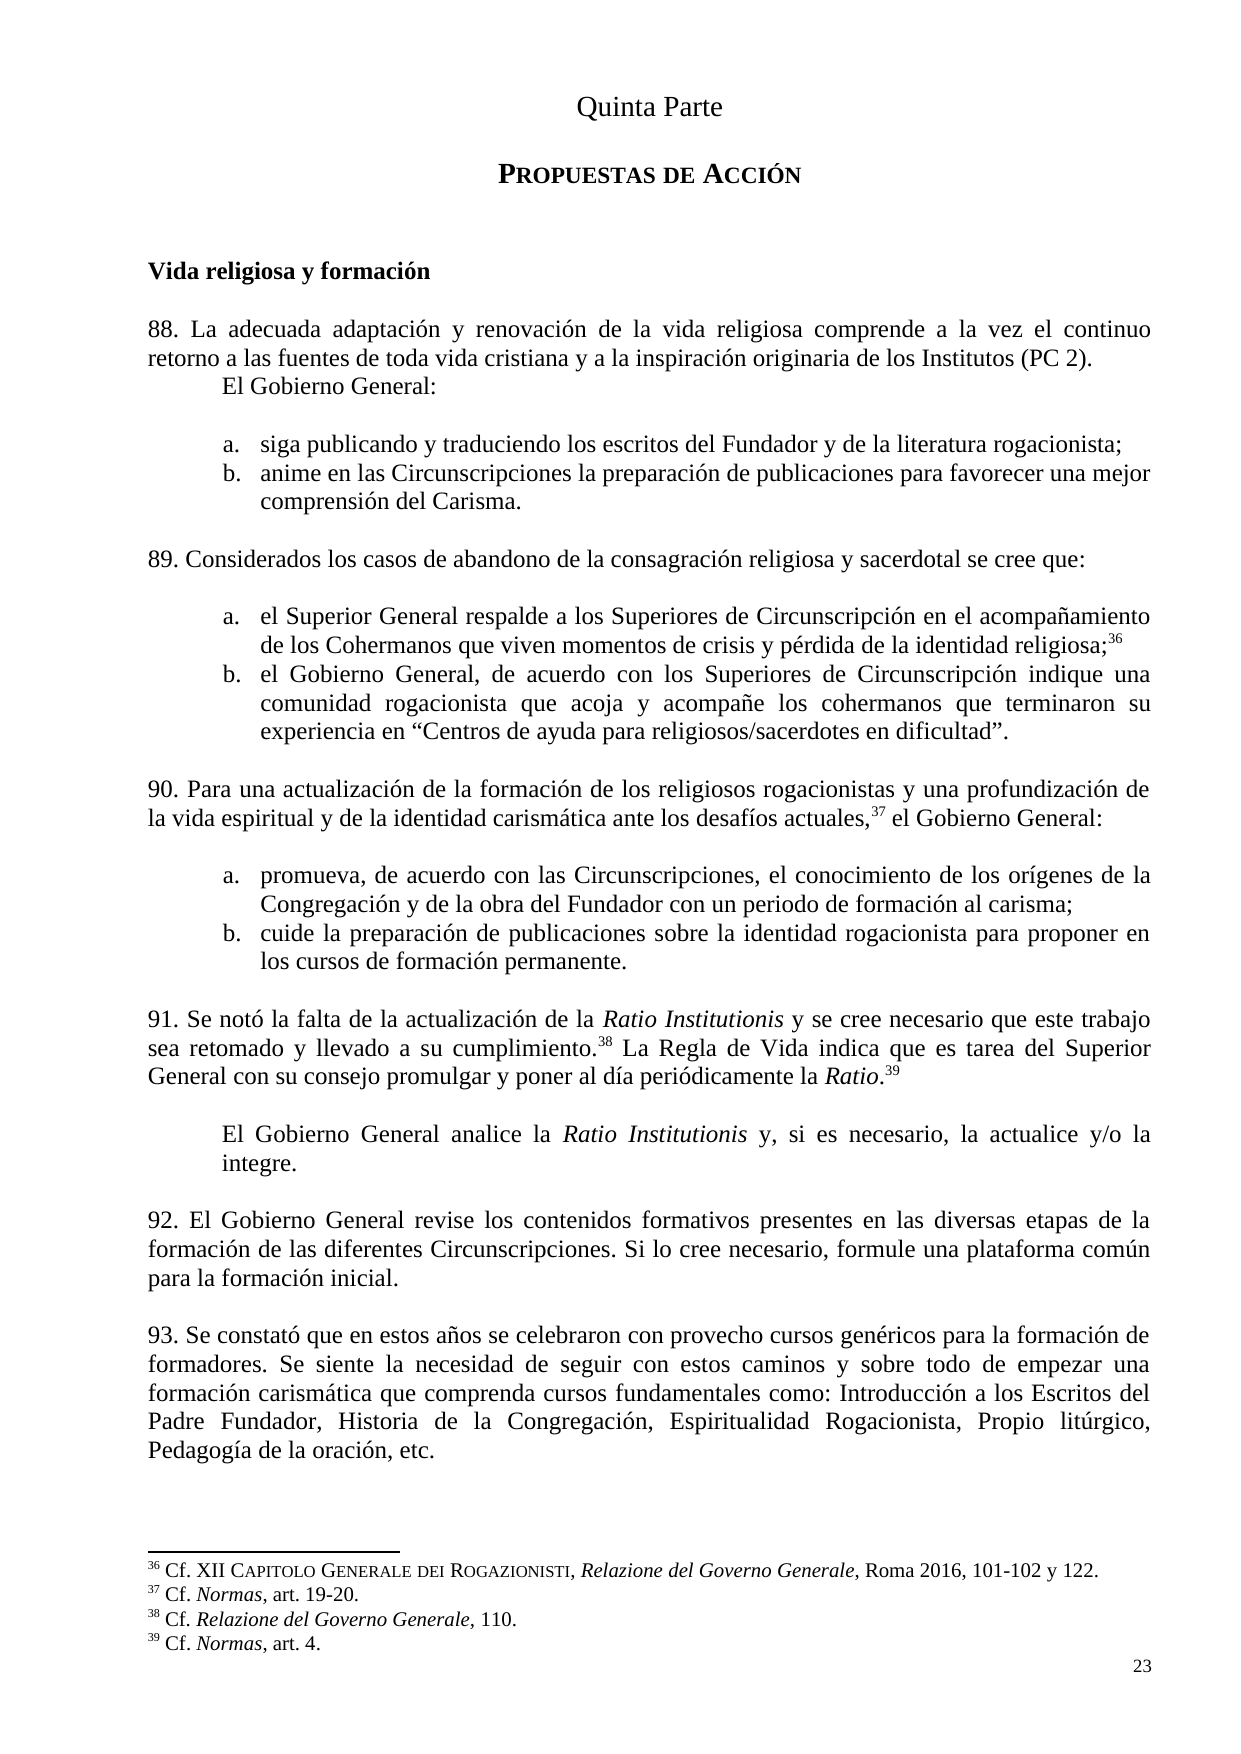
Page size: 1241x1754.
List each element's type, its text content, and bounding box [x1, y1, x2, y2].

list promueva, de acuerdo con las Circunscripciones, el conocimiento de los orígenes de la Congregación y de la obra del Fundador con un periodo de formación al carisma; [223, 860, 1152, 918]
text Quinta Parte [148, 89, 1152, 122]
list anime en las Circunscripciones la preparación de publicaciones para favorecer una mejor comprensión del Carisma. [223, 458, 1152, 515]
text 90. Para una actualización de la formación de los religiosos rogacionistas y una profundización de la vida espiritual y de la identidad carismática ante los desafíos actuales, el Gobierno General: [148, 774, 1152, 831]
text 92. El Gobierno General revise los contenidos formativos presentes en las diversas etapas de la formación de las diferentes Circunscripciones. Si lo cree necesario, formule una plataforma común para la formación inicial. [148, 1205, 1152, 1291]
text 91. Se notó la falta de la actualización de la Ratio Institutionis y se cree necesario que este trabajo sea retomado y llevado a su cumplimiento. La Regla de Vida indica que es tarea del Superior General con su consejo promulgar y poner al día periódicamente la Ratio. [148, 1004, 1152, 1090]
text El Gobierno General analice la Ratio Institutionis y, si es necesario, la actualice y/o la integre. [222, 1119, 1152, 1176]
list el Superior General respalde a los Superiores de Circunscripción en el acompañamiento de los Cohermanos que viven momentos de crisis y pérdida de la identidad religiosa; [223, 601, 1152, 659]
text Vida religiosa y formación [148, 256, 1152, 285]
text Propuestas de Acción [148, 156, 1152, 189]
list siga publicando y traduciendo los escritos del Fundador y de la literatura rogacionista; [223, 429, 1152, 458]
list el Gobierno General, de acuerdo con los Superiores de Circunscripción indique una comunidad rogacionista que acoja y acompañe los cohermanos que terminaron su experiencia en “Centros de ayuda para religiosos/sacerdotes en dificultad”. [223, 659, 1152, 745]
text 89. Considerados los casos de abandono de la consagración religiosa y sacerdotal se cree que: [148, 544, 1152, 573]
list cuide la preparación de publicaciones sobre la identidad rogacionista para proponer en los cursos de formación permanente. [223, 918, 1152, 975]
text 93. Se constató que en estos años se celebraron con provecho cursos genéricos para la formación de formadores. Se siente la necesidad de seguir con estos caminos y sobre todo de empezar una formación carismática que comprenda cursos fundamentales como: Introducción a los Escritos del Padre Fundador, Historia de la Congregación, Espiritualidad Rogacionista, Propio litúrgico, Pedagogía de la oración, etc. [148, 1320, 1152, 1464]
text El Gobierno General: [148, 371, 1152, 400]
text 88. La adecuada adaptación y renovación de la vida religiosa comprende a la vez el continuo retorno a las fuentes de toda vida cristiana y a la inspiración originaria de los Institutos (PC 2). [148, 314, 1152, 371]
